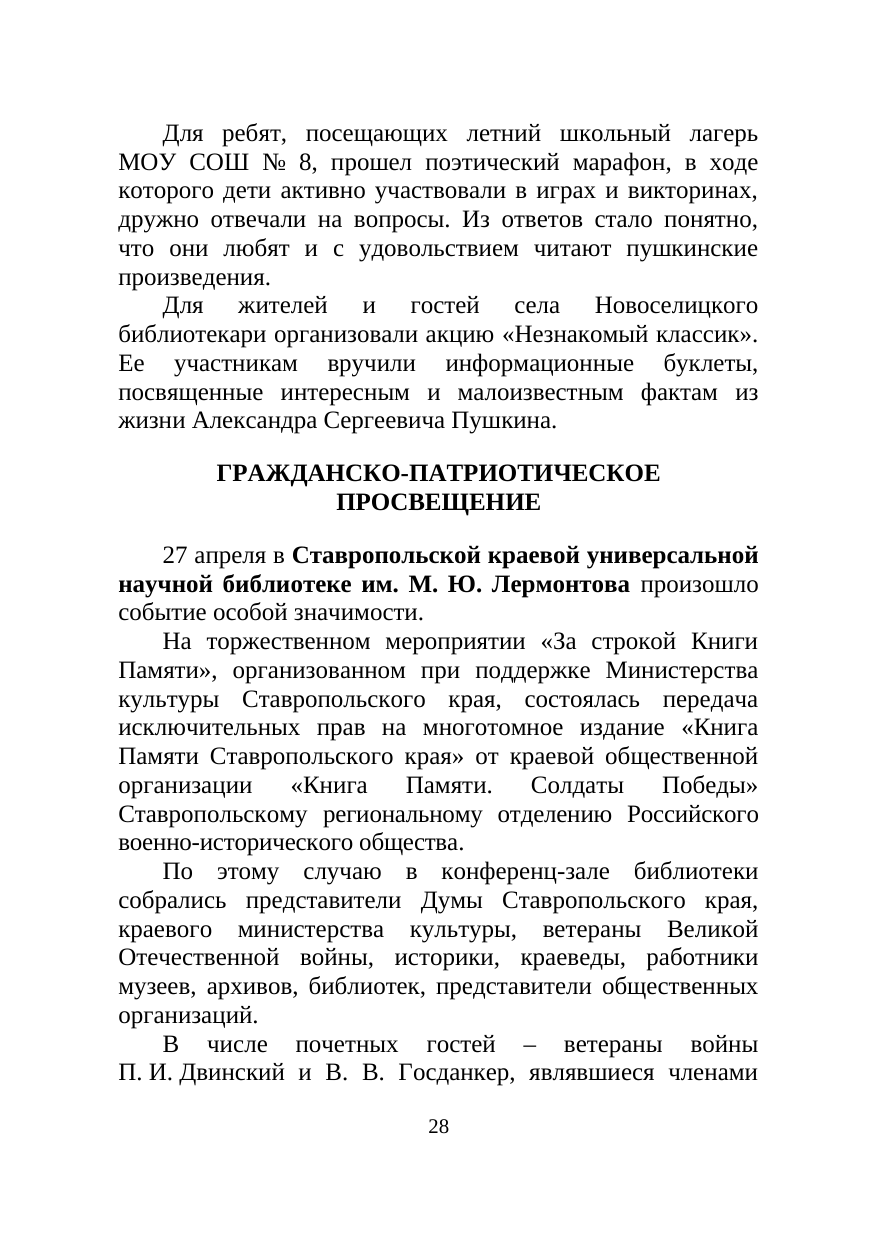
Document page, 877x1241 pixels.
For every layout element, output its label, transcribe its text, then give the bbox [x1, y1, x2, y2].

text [118, 1029, 759, 1086]
text По этому случаю в конференц-зале библиотеки собрались представители Думы Ставропольского края, краевого министерства культуры, ветераны Великой Отечественной войны, историки, краеведы, работники музеев, архивов, библиотек, представители общественных организаций. [118, 856, 759, 1029]
text ГРАЖДАНСКО-ПАТРИОТИЧЕСКОЕ [118, 458, 759, 487]
text 27 апреля в Ставропольской краевой универсальной научной библиотеке им. М. Ю. Лермонтова произошло событие особой значимости. [118, 540, 759, 626]
text На торжественном мероприятии «За строкой Книги Памяти», организованном при поддержке Министерства культуры Ставропольского края, состоялась передача исключительных прав на многотомное издание «Книга Памяти Ставропольского края» от краевой общественной организации «Книга Памяти. Солдаты Победы» Ставропольскому региональному отделению Российского военно-исторического общества. [118, 626, 759, 856]
text ПРОСВЕЩЕНИЕ [118, 487, 759, 516]
text Для ребят, посещающих летний школьный лагерь МОУ СОШ № 8, прошел поэтический марафон, в ходе которого дети активно участвовали в играх и викторинах, дружно отвечали на вопросы. Из ответов стало понятно, что они любят и с удовольствием читают пушкинские произведения. [118, 118, 759, 291]
text Для жителей и гостей села Новоселицкого библиотекари организовали акцию «Незнакомый классик». Ее участникам вручили информационные буклеты, посвященные интересным и малоизвестным фактам из жизни Александра Сергеевича Пушкина. [118, 291, 759, 434]
